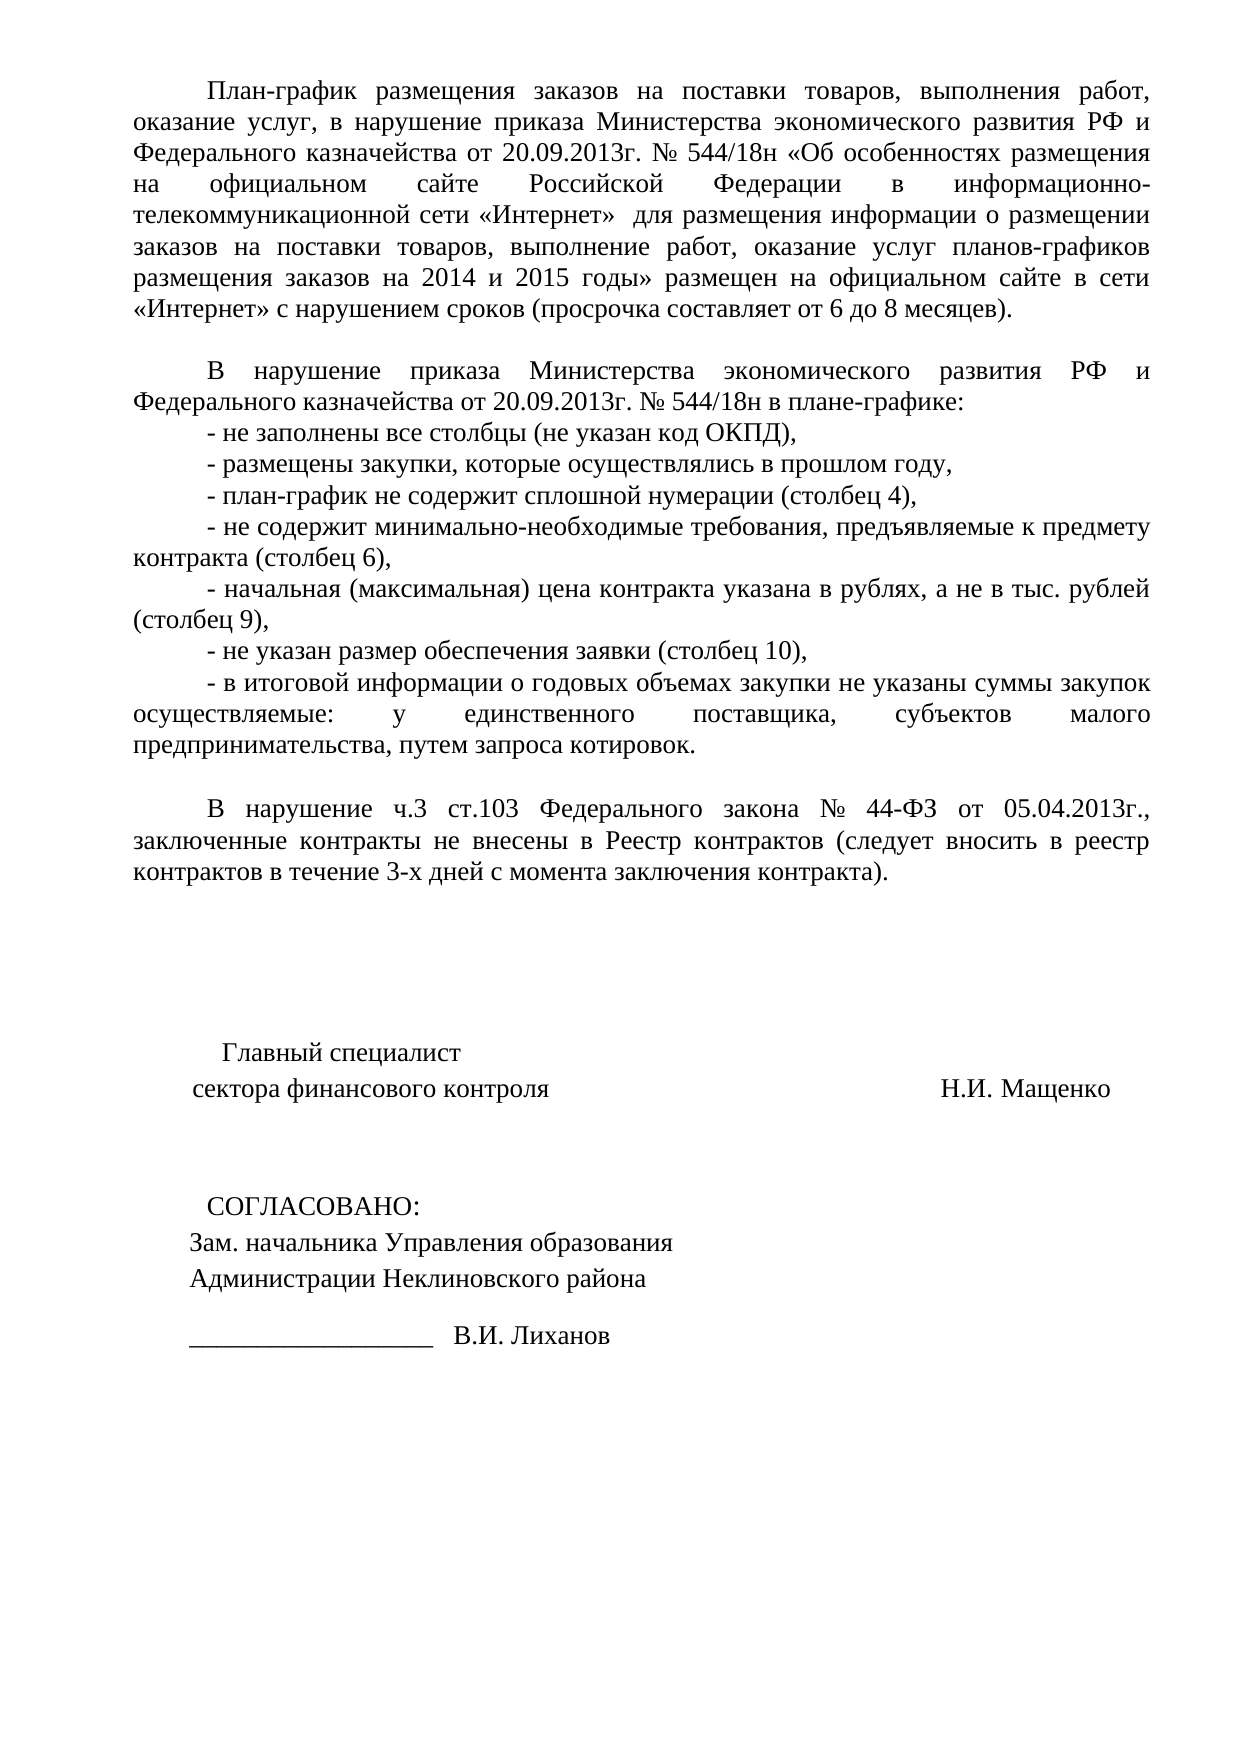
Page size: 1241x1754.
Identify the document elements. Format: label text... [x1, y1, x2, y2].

text План-график размещения заказов на поставки товаров, выполнения работ, оказание услуг, в нарушение приказа Министерства экономического развития РФ и Федерального казначейства от 20.09.2013г. № 544/18н «Об особенностях размещения на официальном сайте Российской Федерации в информационно-телекоммуникационной сети «Интернет» для размещения информации о размещении заказов на поставки товаров, выполнение работ, оказание услуг планов-графиков размещения заказов на 2014 и 2015 годы» размещен на официальном сайте в сети «Интернет» с нарушением сроков (просрочка составляет от 6 до 8 месяцев). [133, 74, 1152, 323]
text сектора финансового контроля Н.И. Мащенко [103, 1072, 1152, 1103]
text - начальная (максимальная) цена контракта указана в рублях, а не в тыс. рублей (столбец 9), [133, 572, 1152, 634]
text - не содержит минимально-необходимые требования, предъявляемые к предмету контракта (столбец 6), [133, 510, 1152, 572]
text В нарушение ч.3 ст.103 Федерального закона № 44-ФЗ от 05.04.2013г., заключенные контракты не внесены в Реестр контрактов (следует вносить в реестр контрактов в течение 3-х дней с момента заключения контракта). [133, 793, 1152, 886]
text - не указан размер обеспечения заявки (столбец 10), [133, 634, 1152, 666]
text - размещены закупки, которые осуществлялись в прошлом году, [133, 448, 1152, 479]
text В нарушение приказа Министерства экономического развития РФ и Федерального казначейства от 20.09.2013г. № 544/18н в плане-графике: [133, 354, 1152, 416]
text Администрации Неклиновского района [133, 1262, 1152, 1293]
text Главный специалист [133, 1036, 1152, 1067]
text - не заполнены все столбцы (не указан код ОКПД), [133, 416, 1152, 448]
text Зам. начальника Управления образования [133, 1226, 1152, 1258]
text - план-график не содержит сплошной нумерации (столбец 4), [133, 479, 1152, 510]
text СОГЛАСОВАНО: [133, 1188, 1152, 1221]
text __________________ В.И. Лиханов [133, 1319, 1152, 1350]
text - в итоговой информации о годовых объемах закупки не указаны суммы закупок осуществляемые: у единственного поставщика, субъектов малого предпринимательства, путем запроса котировок. [133, 666, 1152, 759]
